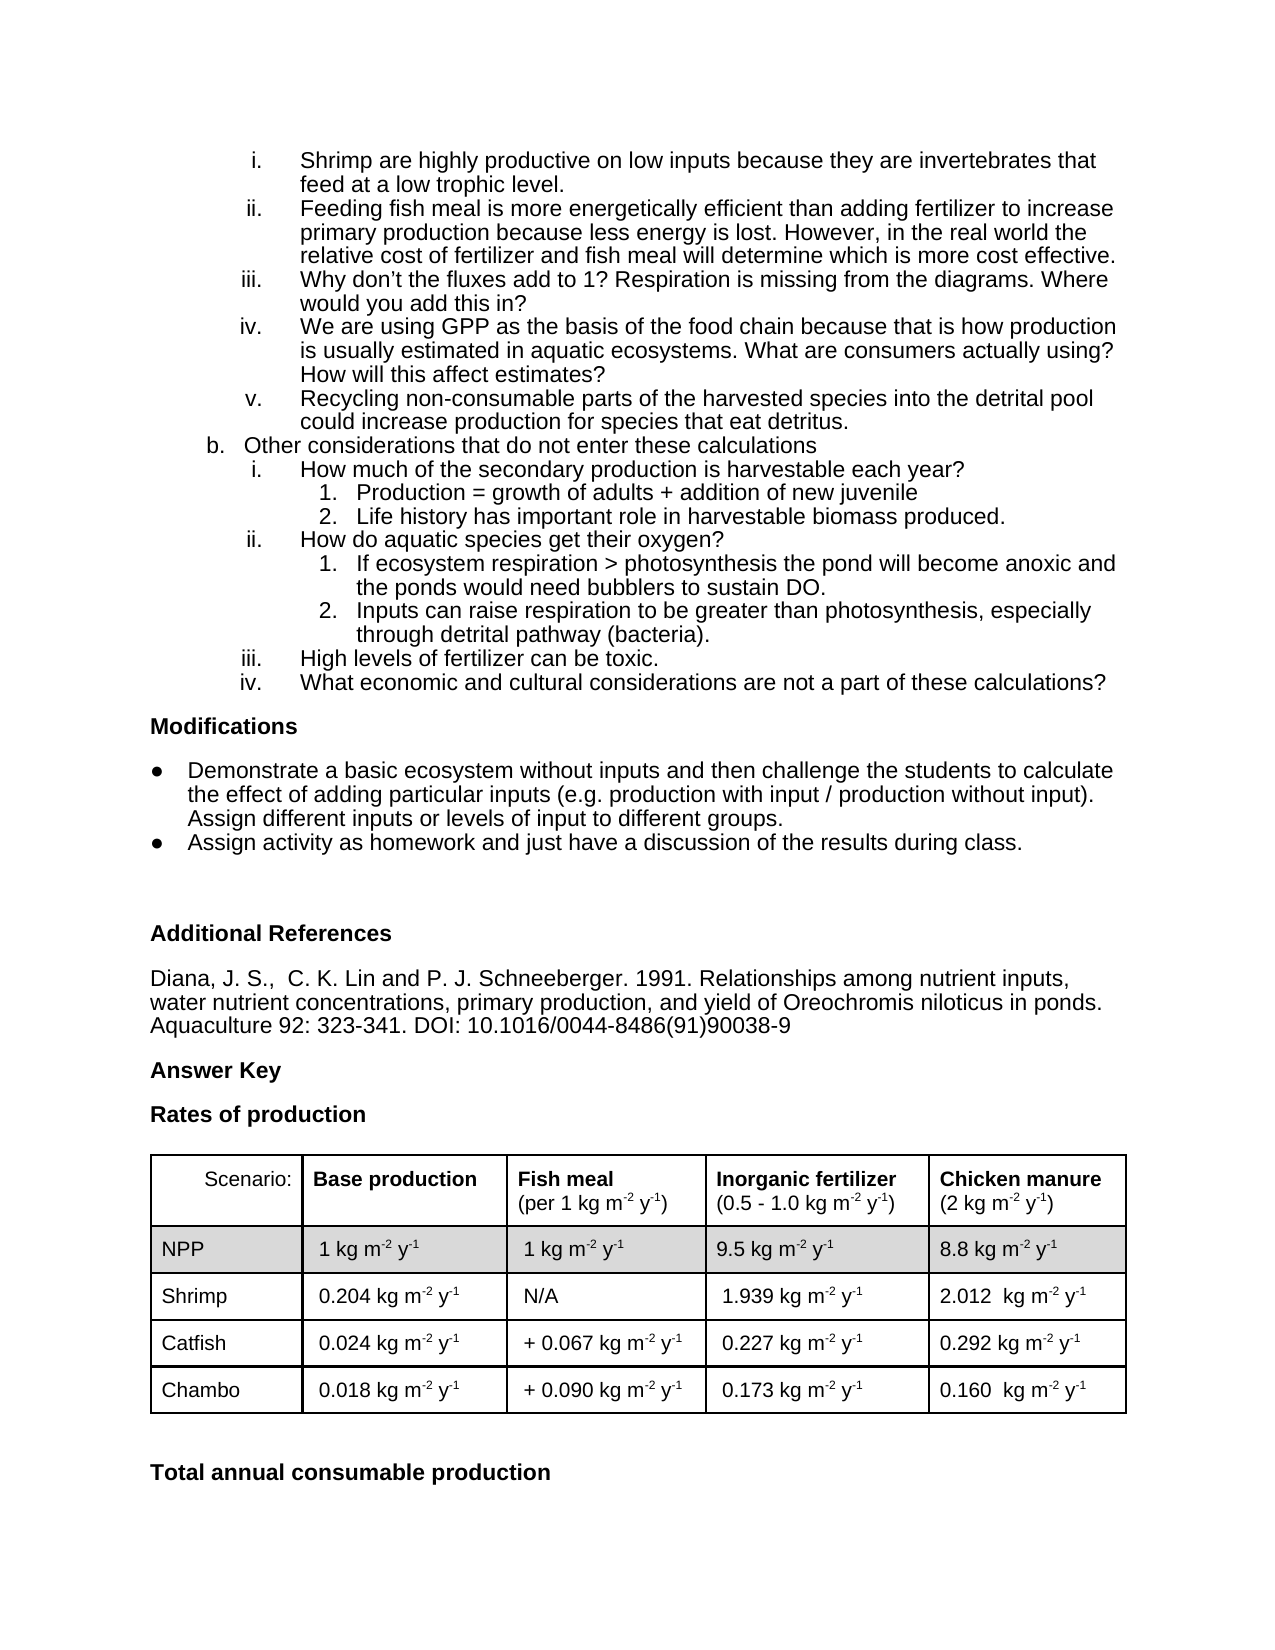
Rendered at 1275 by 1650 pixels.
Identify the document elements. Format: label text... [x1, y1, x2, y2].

table_cell Catfish [152, 1321, 301, 1365]
table_cell 0.160 kg m-2 y-1 [930, 1368, 1125, 1412]
list Assign activity as homework and just have a discussion of the results during class. [150, 831, 1125, 855]
table_cell Chambo [152, 1368, 301, 1412]
list Production = growth of adults + addition of new juvenile [319, 482, 1125, 505]
table_cell + 0.090 kg m-2 y-1 [508, 1368, 705, 1412]
list High levels of fertilizer can be toxic. [262, 647, 1125, 671]
table_cell 0.292 kg m-2 y-1 [930, 1321, 1125, 1365]
table_cell 0.018 kg m-2 y-1 [304, 1368, 506, 1412]
list Life history has important role in harvestable biomass produced. [319, 505, 1125, 529]
table_header Chicken manure (2 kg m-2 y-1) [930, 1156, 1125, 1225]
table_cell + 0.067 kg m-2 y-1 [508, 1321, 705, 1365]
list If ecosystem respiration > photosynthesis the pond will become anoxic and the ponds would need bubblers to sustain DO. [319, 553, 1125, 600]
list Why don’t the fluxes add to 1? Respiration is missing from the diagrams. Where would you add this in? [262, 268, 1125, 316]
table_cell 0.173 kg m-2 y-1 [707, 1368, 928, 1412]
table_cell 1.939 kg m-2 y-1 [707, 1274, 928, 1318]
table_cell 9.5 kg m-2 y-1 [707, 1227, 928, 1272]
list Inputs can raise respiration to be greater than photosynthesis, especially through detrital pathway (bacteria). [319, 600, 1125, 647]
list We are using GPP as the basis of the food chain because that is how production is usually estimated in aquatic ecosystems. What are consumers actually using? How will this affect estimates? [262, 316, 1125, 387]
list Recycling non-consumable parts of the harvested species into the detrital pool could increase production for species that eat detritus. [262, 387, 1125, 434]
text Additional References [150, 923, 1125, 947]
text Answer Key [150, 1059, 1125, 1083]
table_header Base production [304, 1156, 506, 1225]
text Diana, J. S., C. K. Lin and P. J. Schneeberger. 1991. Relationships among nutrient inputs, water nutrient concentrations, primary production, and yield of Oreochromis niloticus in ponds. Aquaculture 92: 323-341. DOI: 10.1016/0044-8486(91)90038-9 [150, 967, 1125, 1038]
table_cell NPP [152, 1227, 301, 1272]
list How much of the secondary production is harvestable each year? [262, 458, 1125, 482]
table_cell 2.012 kg m-2 y-1 [930, 1274, 1125, 1318]
text Rates of production [150, 1104, 1125, 1127]
table_header Inorganic fertilizer (0.5 - 1.0 kg m-2 y-1) [707, 1156, 928, 1225]
list Shrimp are highly productive on low inputs because they are invertebrates that feed at a low trophic level. [262, 150, 1125, 197]
list How do aquatic species get their oxygen? [262, 529, 1125, 553]
table_cell 0.024 kg m-2 y-1 [304, 1321, 506, 1365]
list Demonstrate a basic ecosystem without inputs and then challenge the students to calculate the effect of adding particular inputs (e.g. production with input / production without input). Assign different inputs or levels of input to different groups. [150, 760, 1125, 831]
list What economic and cultural considerations are not a part of these calculations? [262, 671, 1125, 695]
table_cell 0.227 kg m-2 y-1 [707, 1321, 928, 1365]
list Feeding fish meal is more energetically efficient than adding fertilizer to increase primary production because less energy is lost. However, in the real world the relative cost of fertilizer and fish meal will determine which is more cost effective. [262, 197, 1125, 268]
table_cell 1 kg m-2 y-1 [508, 1227, 705, 1272]
table_cell N/A [508, 1274, 705, 1318]
list Other considerations that do not enter these calculations [206, 434, 1125, 458]
table_header Fish meal (per 1 kg m-2 y-1) [508, 1156, 705, 1225]
table_cell 1 kg m-2 y-1 [304, 1227, 506, 1272]
table_cell 0.204 kg m-2 y-1 [304, 1274, 506, 1318]
table_cell Shrimp [152, 1274, 301, 1318]
table_cell 8.8 kg m-2 y-1 [930, 1227, 1125, 1272]
table_header Scenario: [152, 1156, 301, 1225]
text Total annual consumable production [150, 1461, 1125, 1485]
text Modifications [150, 716, 1125, 739]
